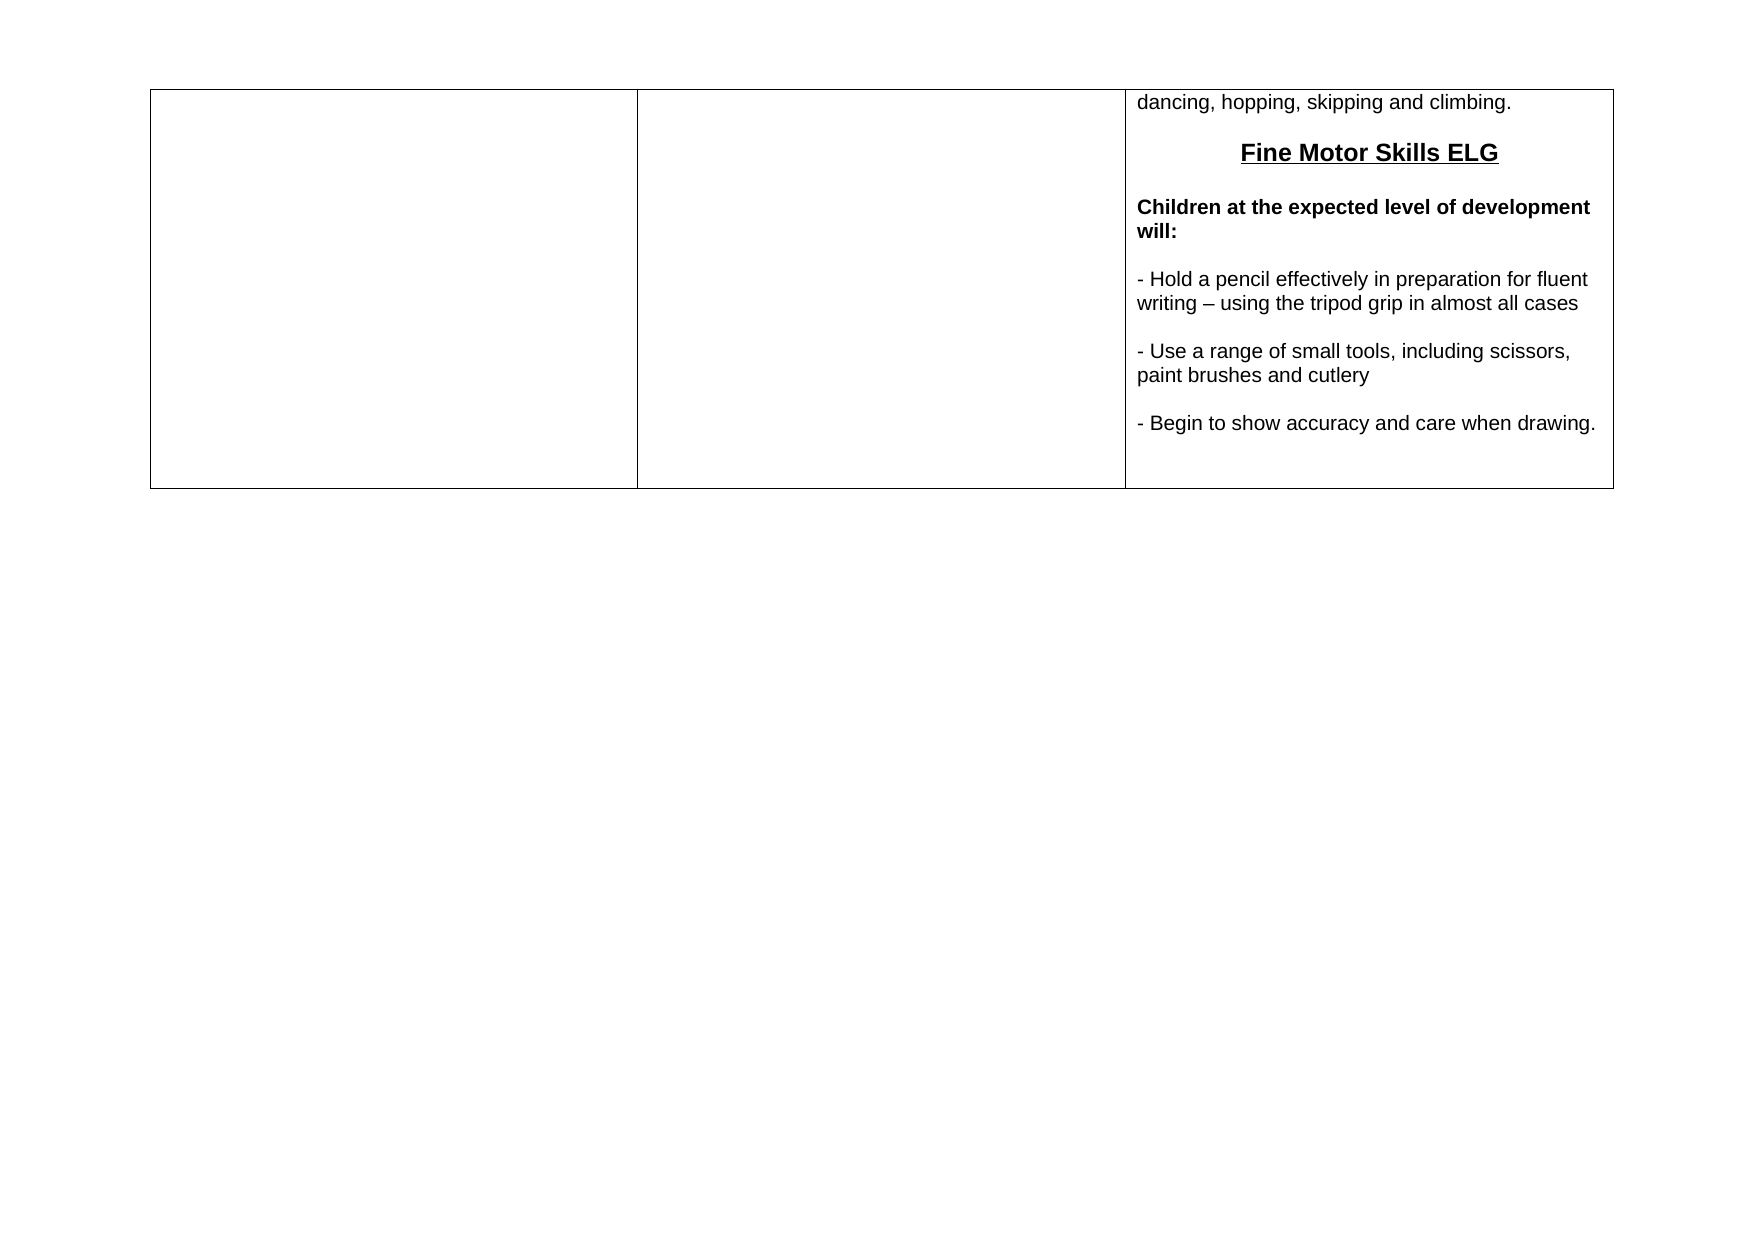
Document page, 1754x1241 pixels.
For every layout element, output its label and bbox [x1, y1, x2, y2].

table_cell [1126, 90, 1613, 487]
table_cell [638, 90, 1125, 487]
table_cell [151, 90, 637, 487]
